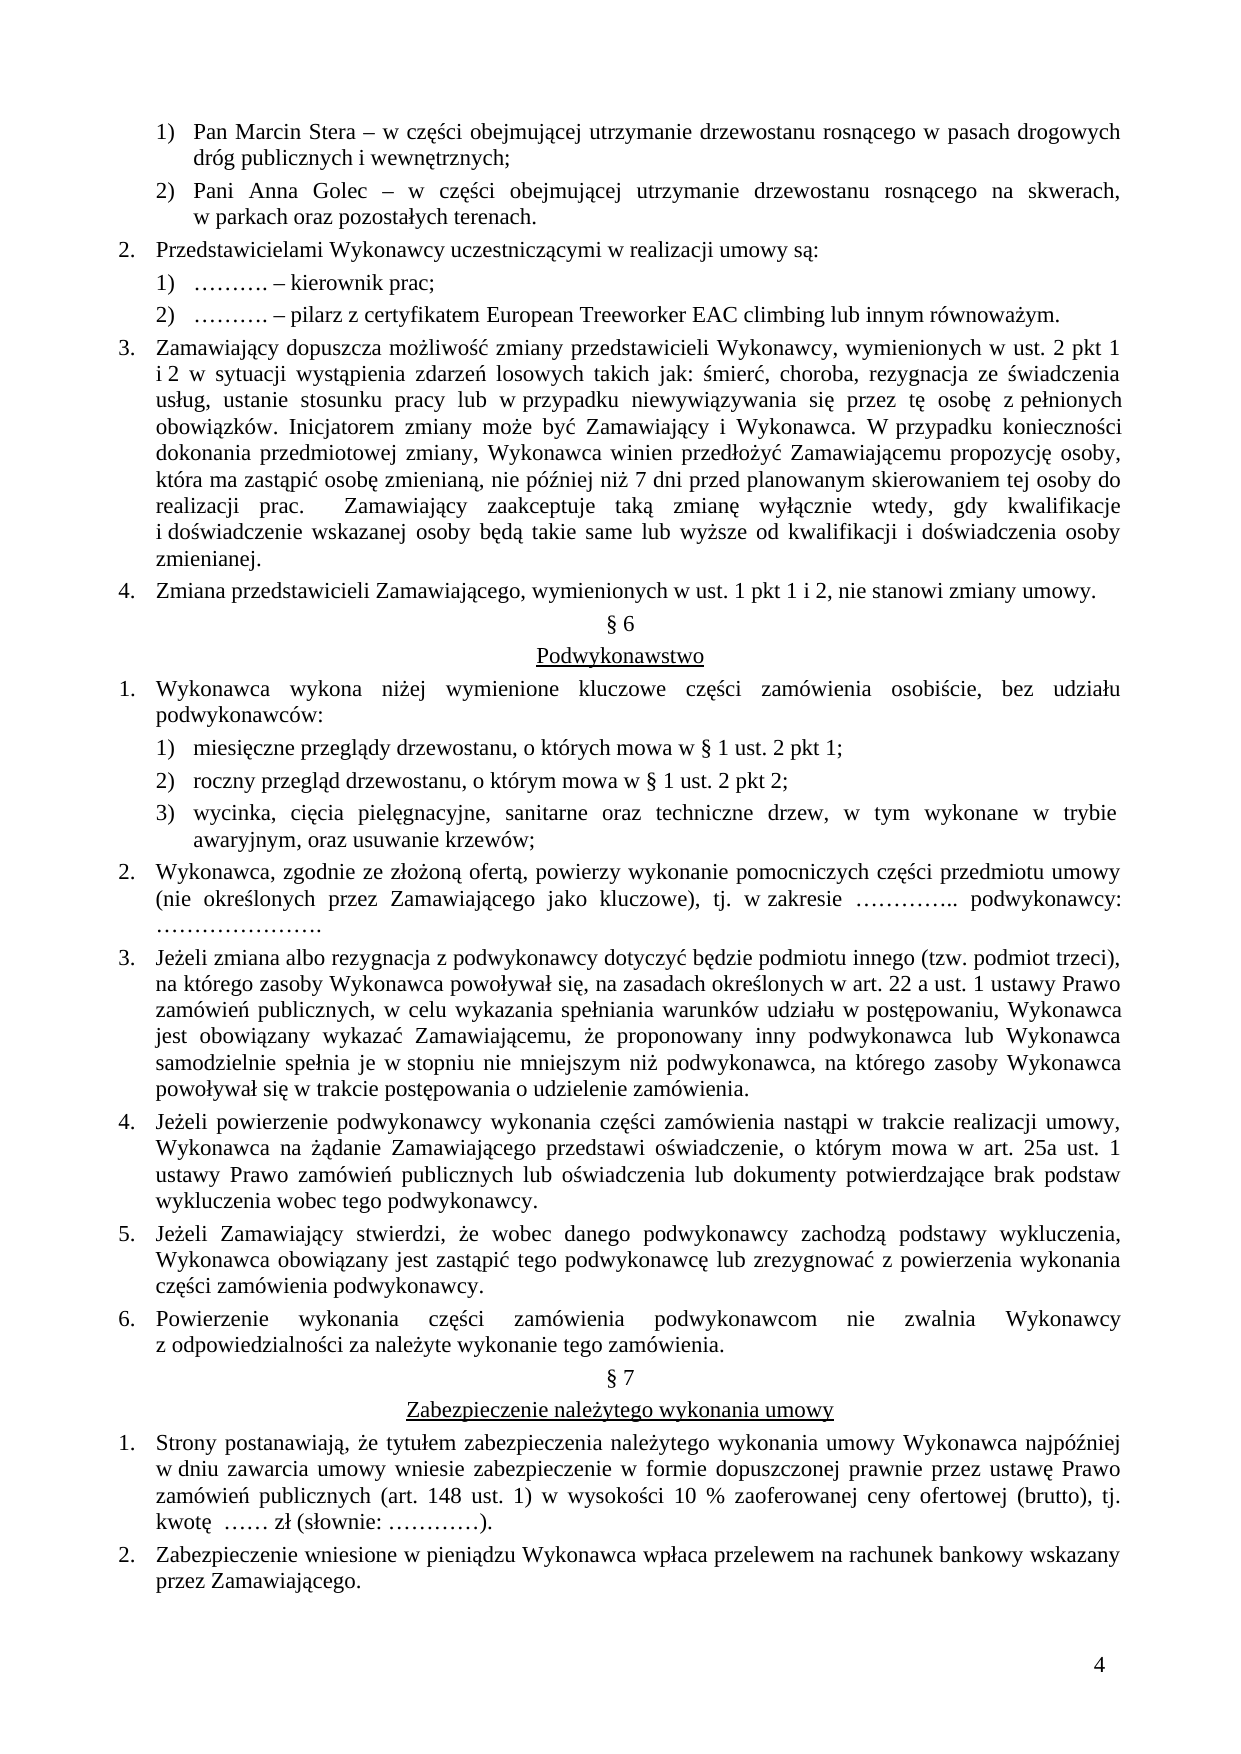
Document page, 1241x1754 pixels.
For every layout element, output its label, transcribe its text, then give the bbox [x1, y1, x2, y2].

list Zabezpieczenie wniesione w pieniądzu Wykonawca wpłaca przelewem na rachunek bankowy wskazany przez Zamawiającego. [118, 1541, 1122, 1593]
list Pani Anna Golec – w części obejmującej utrzymanie drzewostanu rosnącego na skwerach, w parkach oraz pozostałych terenach. [156, 177, 1122, 230]
list Wykonawca, zgodnie ze złożoną ofertą, powierzy wykonanie pomocniczych części przedmiotu umowy (nie określonych przez Zamawiającego jako kluczowe), tj. w zakresie ………….. podwykonawcy: …………………. [118, 858, 1122, 937]
list Strony postanawiają, że tytułem zabezpieczenia należytego wykonania umowy Wykonawca najpóźniej w dniu zawarcia umowy wniesie zabezpieczenie w formie dopuszczonej prawnie przez ustawę Prawo zamówień publicznych (art. 148 ust. 1) w wysokości 10 % zaoferowanej ceny ofertowej (brutto), tj. kwotę …… zł (słownie: …………). [118, 1429, 1122, 1534]
text § 6 [118, 610, 1122, 636]
list miesięczne przeglądy drzewostanu, o których mowa w § 1 ust. 2 pkt 1; [156, 734, 1122, 760]
list Wykonawca wykona niżej wymienione kluczowe części zamówienia osobiście, bez udziału podwykonawców: [118, 675, 1122, 728]
list roczny przegląd drzewostanu, o którym mowa w § 1 ust. 2 pkt 2; [156, 767, 1119, 793]
list Jeżeli powierzenie podwykonawcy wykonania części zamówienia nastąpi w trakcie realizacji umowy, Wykonawca na żądanie Zamawiającego przedstawi oświadczenie, o którym mowa w art. 25a ust. 1 ustawy Prawo zamówień publicznych lub oświadczenia lub dokumenty potwierdzające brak podstaw wykluczenia wobec tego podwykonawcy. [118, 1108, 1122, 1213]
list ………. – pilarz z certyfikatem European Treeworker EAC climbing lub innym równoważym. [156, 301, 1122, 328]
text Podwykonawstwo [118, 642, 1122, 669]
list Zmiana przedstawicieli Zamawiającego, wymienionych w ust. 1 pkt 1 i 2, nie stanowi zmiany umowy. [118, 577, 1122, 604]
list wycinka, cięcia pielęgnacyjne, sanitarne oraz techniczne drzew, w tym wykonane w trybie awaryjnym, oraz usuwanie krzewów; [156, 799, 1119, 852]
list Jeżeli zmiana albo rezygnacja z podwykonawcy dotyczyć będzie podmiotu innego (tzw. podmiot trzeci), na którego zasoby Wykonawca powoływał się, na zasadach określonych w art. 22 a ust. 1 ustawy Prawo zamówień publicznych, w celu wykazania spełniania warunków udziału w postępowaniu, Wykonawca jest obowiązany wykazać Zamawiającemu, że proponowany inny podwykonawca lub Wykonawca samodzielnie spełnia je w stopniu nie mniejszym niż podwykonawca, na którego zasoby Wykonawca powoływał się w trakcie postępowania o udzielenie zamówienia. [118, 943, 1122, 1102]
subtitle Zabezpieczenie należytego wykonania umowy [118, 1396, 1122, 1423]
list Jeżeli Zamawiający stwierdzi, że wobec danego podwykonawcy zachodzą podstawy wykluczenia, Wykonawca obowiązany jest zastąpić tego podwykonawcę lub zrezygnować z powierzenia wykonania części zamówienia podwykonawcy. [118, 1219, 1122, 1299]
list Zamawiający dopuszcza możliwość zmiany przedstawicieli Wykonawcy, wymienionych w ust. 2 pkt 1 i 2 w sytuacji wystąpienia zdarzeń losowych takich jak: śmierć, choroba, rezygnacja ze świadczenia usług, ustanie stosunku pracy lub w przypadku niewywiązywania się przez tę osobę z pełnionych obowiązków. Inicjatorem zmiany może być Zamawiający i Wykonawca. W przypadku konieczności dokonania przedmiotowej zmiany, Wykonawca winien przedłożyć Zamawiającemu propozycję osoby, która ma zastąpić osobę zmienianą, nie później niż 7 dni przed planowanym skierowaniem tej osoby do realizacji prac. Zamawiający zaakceptuje taką zmianę wyłącznie wtedy, gdy kwalifikacje i doświadczenie wskazanej osoby będą takie same lub wyższe od kwalifikacji i doświadczenia osoby zmienianej. [118, 334, 1122, 571]
list Pan Marcin Stera – w części obejmującej utrzymanie drzewostanu rosnącego w pasach drogowych dróg publicznych i wewnętrznych; [156, 118, 1122, 171]
text § 7 [118, 1364, 1122, 1390]
list ………. – kierownik prac; [156, 269, 1122, 295]
list Powierzenie wykonania części zamówienia podwykonawcom nie zwalnia Wykonawcy z odpowiedzialności za należyte wykonanie tego zamówienia. [118, 1305, 1122, 1358]
list Przedstawicielami Wykonawcy uczestniczącymi w realizacji umowy są: [118, 236, 1122, 262]
